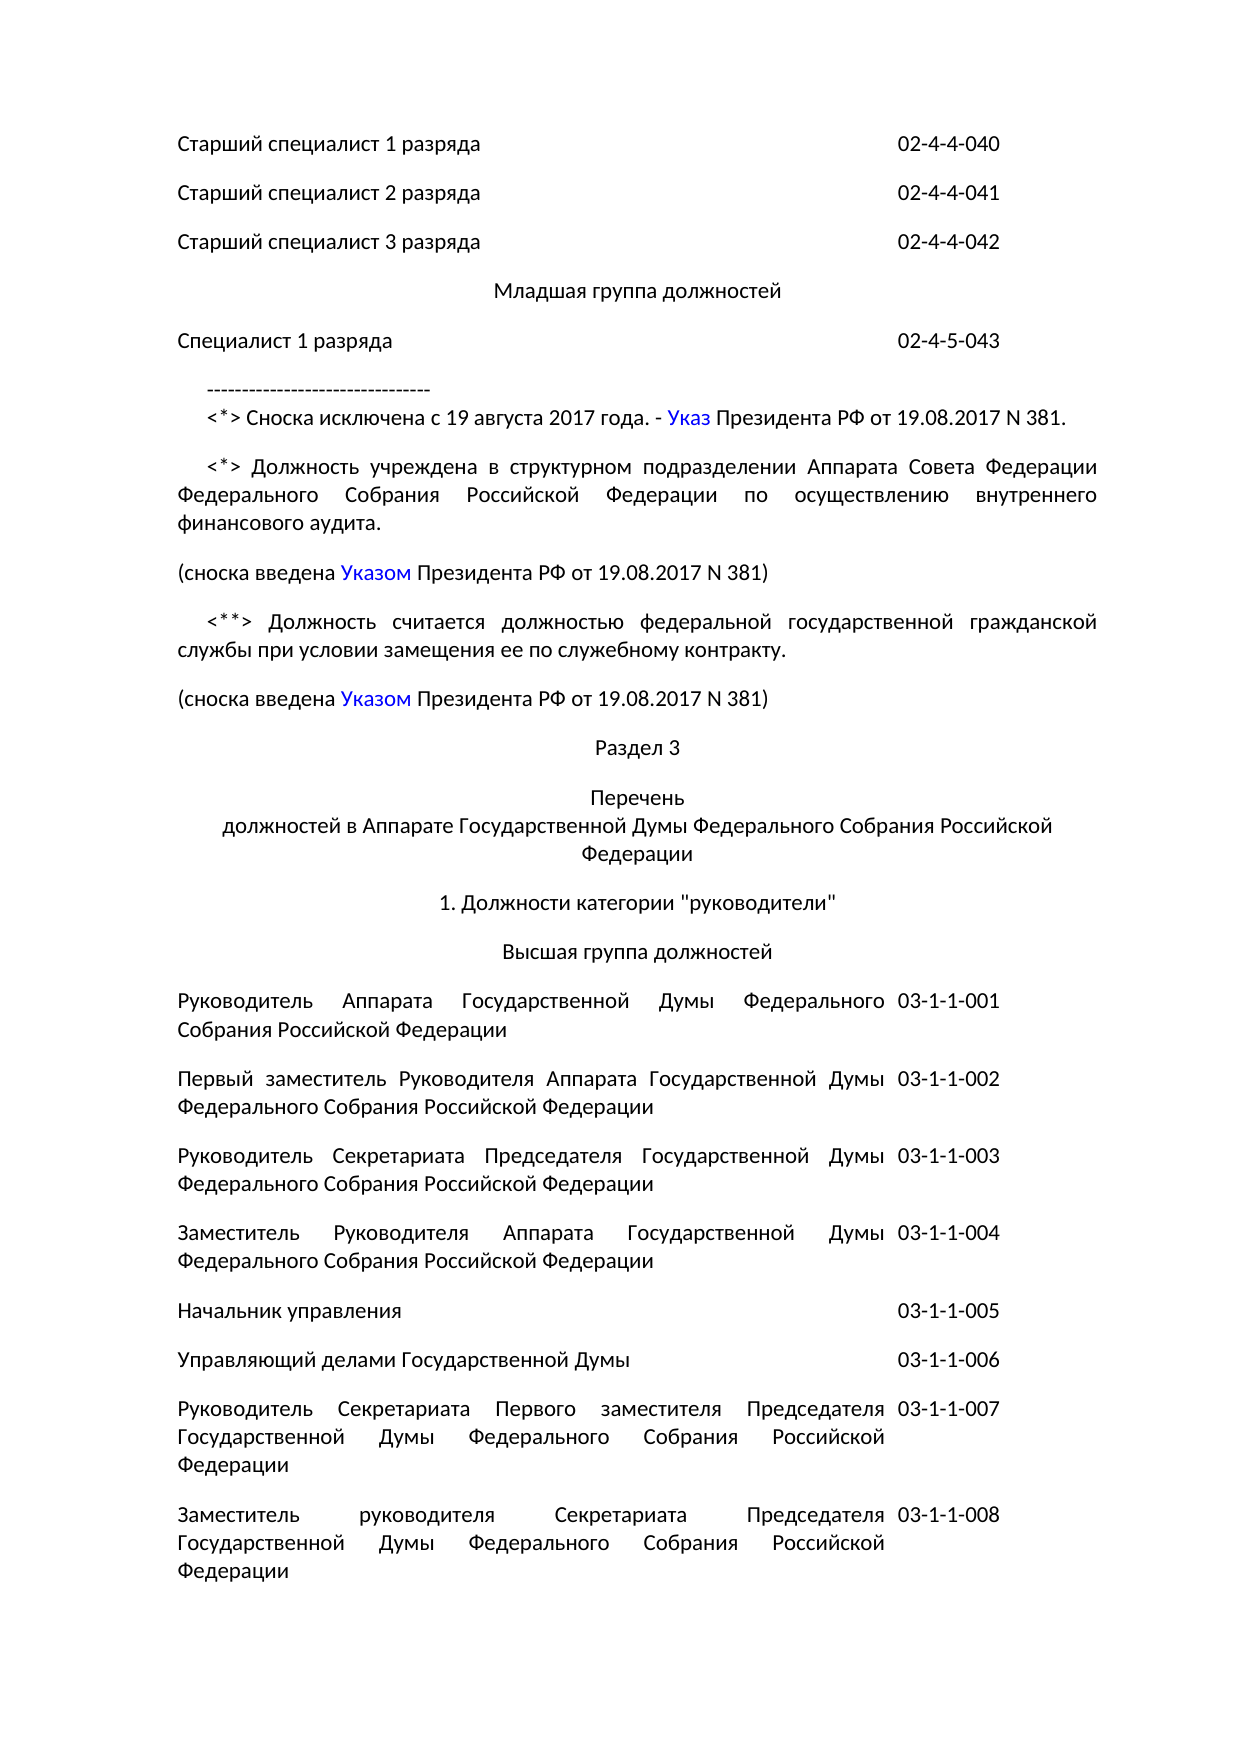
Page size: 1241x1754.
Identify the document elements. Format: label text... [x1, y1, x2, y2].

table_cell 03-1-1-008 [891, 1489, 1104, 1594]
table_cell Руководитель Секретариата Председателя Государственной Думы Федерального Собрания Российской Федерации [171, 1131, 891, 1208]
table_cell (сноска введена Указом Президента РФ от 19.08.2017 N 381) [171, 547, 1104, 596]
table_cell Старший специалист 1 разряда [171, 118, 891, 167]
table_cell 02-4-4-042 [891, 217, 1104, 266]
table_cell Старший специалист 2 разряда [171, 168, 891, 217]
table_cell Руководитель Секретариата Первого заместителя Председателя Государственной Думы Федерального Собрания Российской Федерации [171, 1384, 891, 1489]
table_cell Заместитель Руководителя Аппарата Государственной Думы Федерального Собрания Российской Федерации [171, 1208, 891, 1285]
table_cell (сноска введена Указом Президента РФ от 19.08.2017 N 381) [171, 674, 1104, 723]
table_cell Заместитель руководителя Секретариата Председателя Государственной Думы Федерального Собрания Российской Федерации [171, 1489, 891, 1594]
table_cell <*> Должность учреждена в структурном подразделении Аппарата Совета Федерации Федерального Собрания Российской Федерации по осуществлению внутреннего финансового аудита. [171, 442, 1104, 547]
table_cell -------------------------------- <*> Сноска исключена с 19 августа 2017 года. - Указ Президента РФ от 19.08.2017 N 381. [171, 365, 1104, 442]
table_cell Старший специалист 3 разряда [171, 217, 891, 266]
table_cell 02-4-4-040 [891, 118, 1104, 167]
table_cell 03-1-1-002 [891, 1053, 1104, 1131]
table_cell Управляющий делами Государственной Думы [171, 1335, 891, 1384]
table_cell <**> Должность считается должностью федеральной государственной гражданской службы при условии замещения ее по служебному контракту. [171, 596, 1104, 674]
table_cell Начальник управления [171, 1285, 891, 1334]
table_cell 03-1-1-007 [891, 1384, 1104, 1489]
table_cell 02-4-4-041 [891, 168, 1104, 217]
table_cell Специалист 1 разряда [171, 315, 891, 364]
table_cell Раздел 3 [171, 723, 1104, 772]
table_cell 03-1-1-003 [891, 1131, 1104, 1208]
table_cell 1. Должности категории "руководители" [171, 878, 1104, 927]
table_cell Перечень должностей в Аппарате Государственной Думы Федерального Собрания Российской Федерации [171, 772, 1104, 877]
table_cell Первый заместитель Руководителя Аппарата Государственной Думы Федерального Собрания Российской Федерации [171, 1053, 891, 1131]
table_cell 03-1-1-006 [891, 1335, 1104, 1384]
table_cell Младшая группа должностей [171, 266, 1104, 315]
table_cell Руководитель Аппарата Государственной Думы Федерального Собрания Российской Федерации [171, 976, 891, 1053]
table_cell 03-1-1-001 [891, 976, 1104, 1053]
table_cell 03-1-1-004 [891, 1208, 1104, 1285]
table_cell 03-1-1-005 [891, 1285, 1104, 1334]
table_cell Высшая группа должностей [171, 927, 1104, 976]
table_cell 02-4-5-043 [891, 315, 1104, 364]
